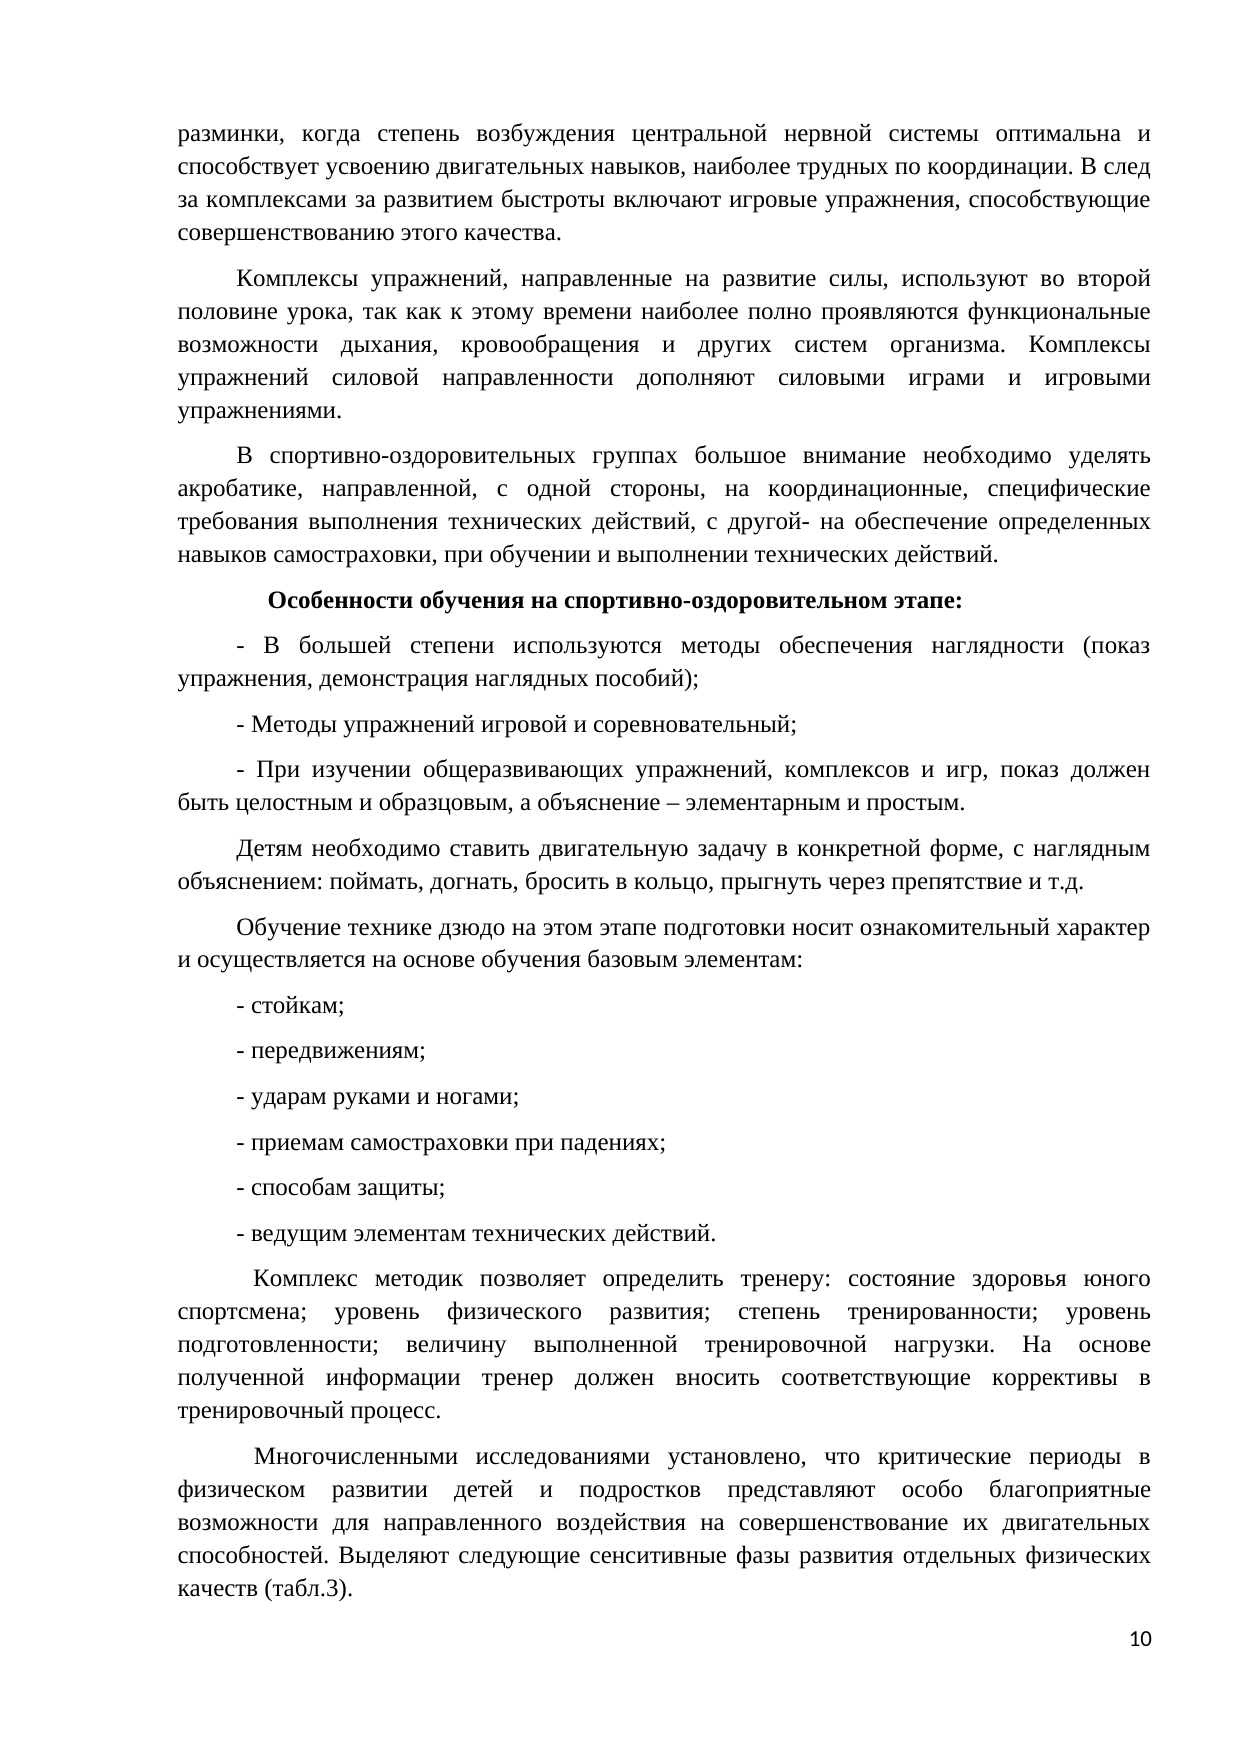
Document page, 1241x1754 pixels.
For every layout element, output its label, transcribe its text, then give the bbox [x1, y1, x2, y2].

text - ведущим элементам технических действий. [177, 1218, 1152, 1246]
text Особенности обучения на спортивно-оздоровительном этапе: [177, 585, 1152, 614]
text Комплекс методик позволяет определить тренеру: состояние здоровья юного спортсмена; уровень физического развития; степень тренированности; уровень подготовленности; величину выполненной тренировочной нагрузки. На основе полученной информации тренер должен вносить соответствующие коррективы в тренировочный процесс. [177, 1263, 1152, 1424]
text - В большей степени используются методы обеспечения наглядности (показ упражнения, демонстрация наглядных пособий); [177, 630, 1152, 692]
text Комплексы упражнений, направленные на развитие силы, используют во второй половине урока, так как к этому времени наиболее полно проявляются функциональные возможности дыхания, кровообращения и других систем организма. Комплексы упражнений силовой направленности дополняют силовыми играми и игровыми упражнениями. [177, 263, 1152, 423]
text - приемам самостраховки при падениях; [177, 1127, 1152, 1155]
text Многочисленными исследованиями установлено, что критические периоды в физическом развитии детей и подростков представляют особо благоприятные возможности для направленного воздействия на совершенствование их двигательных способностей. Выделяют следующие сенситивные фазы развития отдельных физических качеств (табл.3). [177, 1441, 1152, 1602]
text - При изучении общеразвивающих упражнений, комплексов и игр, показ должен быть целостным и образцовым, а объяснение – элементарным и простым. [177, 754, 1152, 816]
text - способам защиты; [177, 1172, 1152, 1201]
text - стойкам; [177, 990, 1152, 1019]
text Детям необходимо ставить двигательную задачу в конкретной форме, с наглядным объяснением: поймать, догнать, бросить в кольцо, прыгнуть через препятствие и т.д. [177, 833, 1152, 895]
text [177, 118, 1152, 246]
text Обучение технике дзюдо на этом этапе подготовки носит ознакомительный характер и осуществляется на основе обучения базовым элементам: [177, 912, 1152, 973]
text - ударам руками и ногами; [177, 1081, 1152, 1110]
text В спортивно-оздоровительных группах большое внимание необходимо уделять акробатике, направленной, с одной стороны, на координационные, специфические требования выполнения технических действий, с другой- на обеспечение определенных навыков самостраховки, при обучении и выполнении технических действий. [177, 440, 1152, 568]
text - передвижениям; [177, 1036, 1152, 1064]
text - Методы упражнений игровой и соревновательный; [177, 709, 1152, 738]
